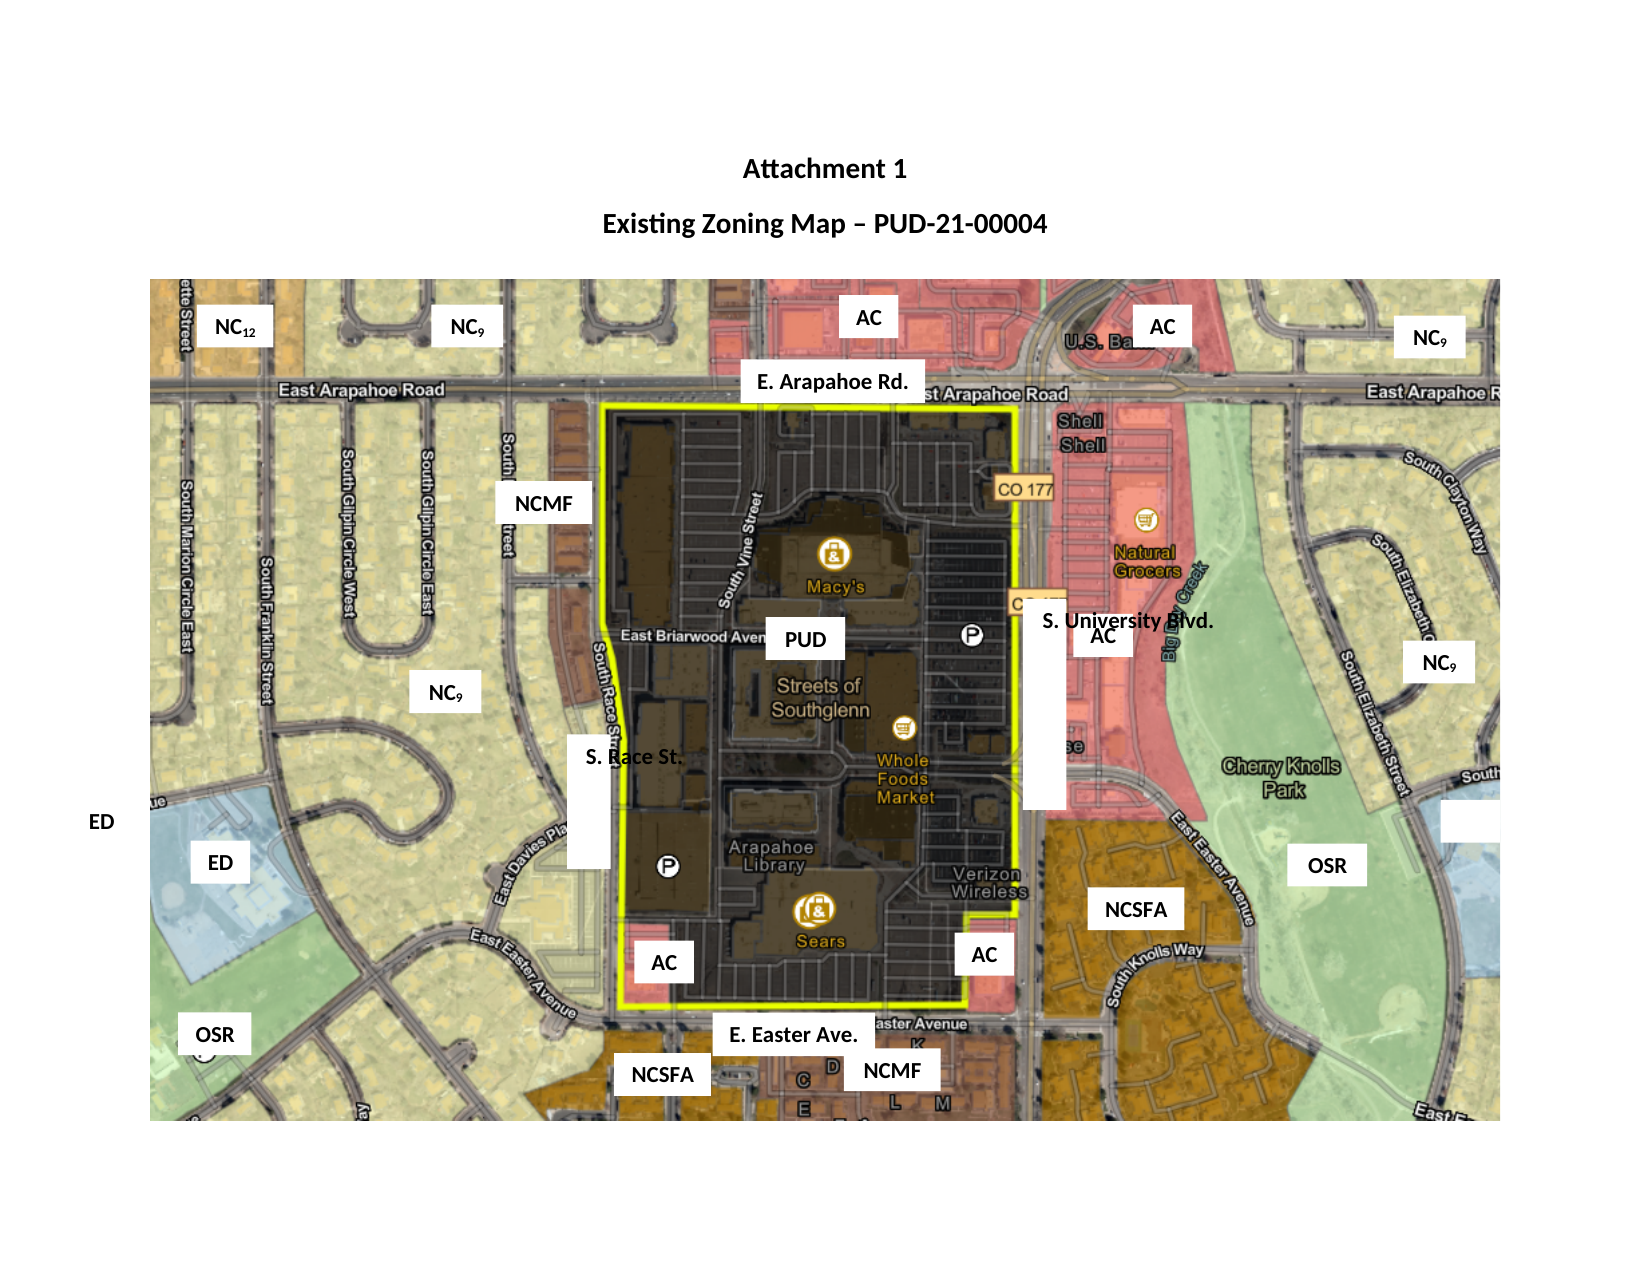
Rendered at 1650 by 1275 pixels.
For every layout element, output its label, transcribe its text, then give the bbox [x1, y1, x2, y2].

text Existing Zoning Map – PUD-21-00004 [150, 205, 1500, 241]
text Attachment 1 [150, 150, 1500, 186]
picture [150, 279, 1500, 1121]
